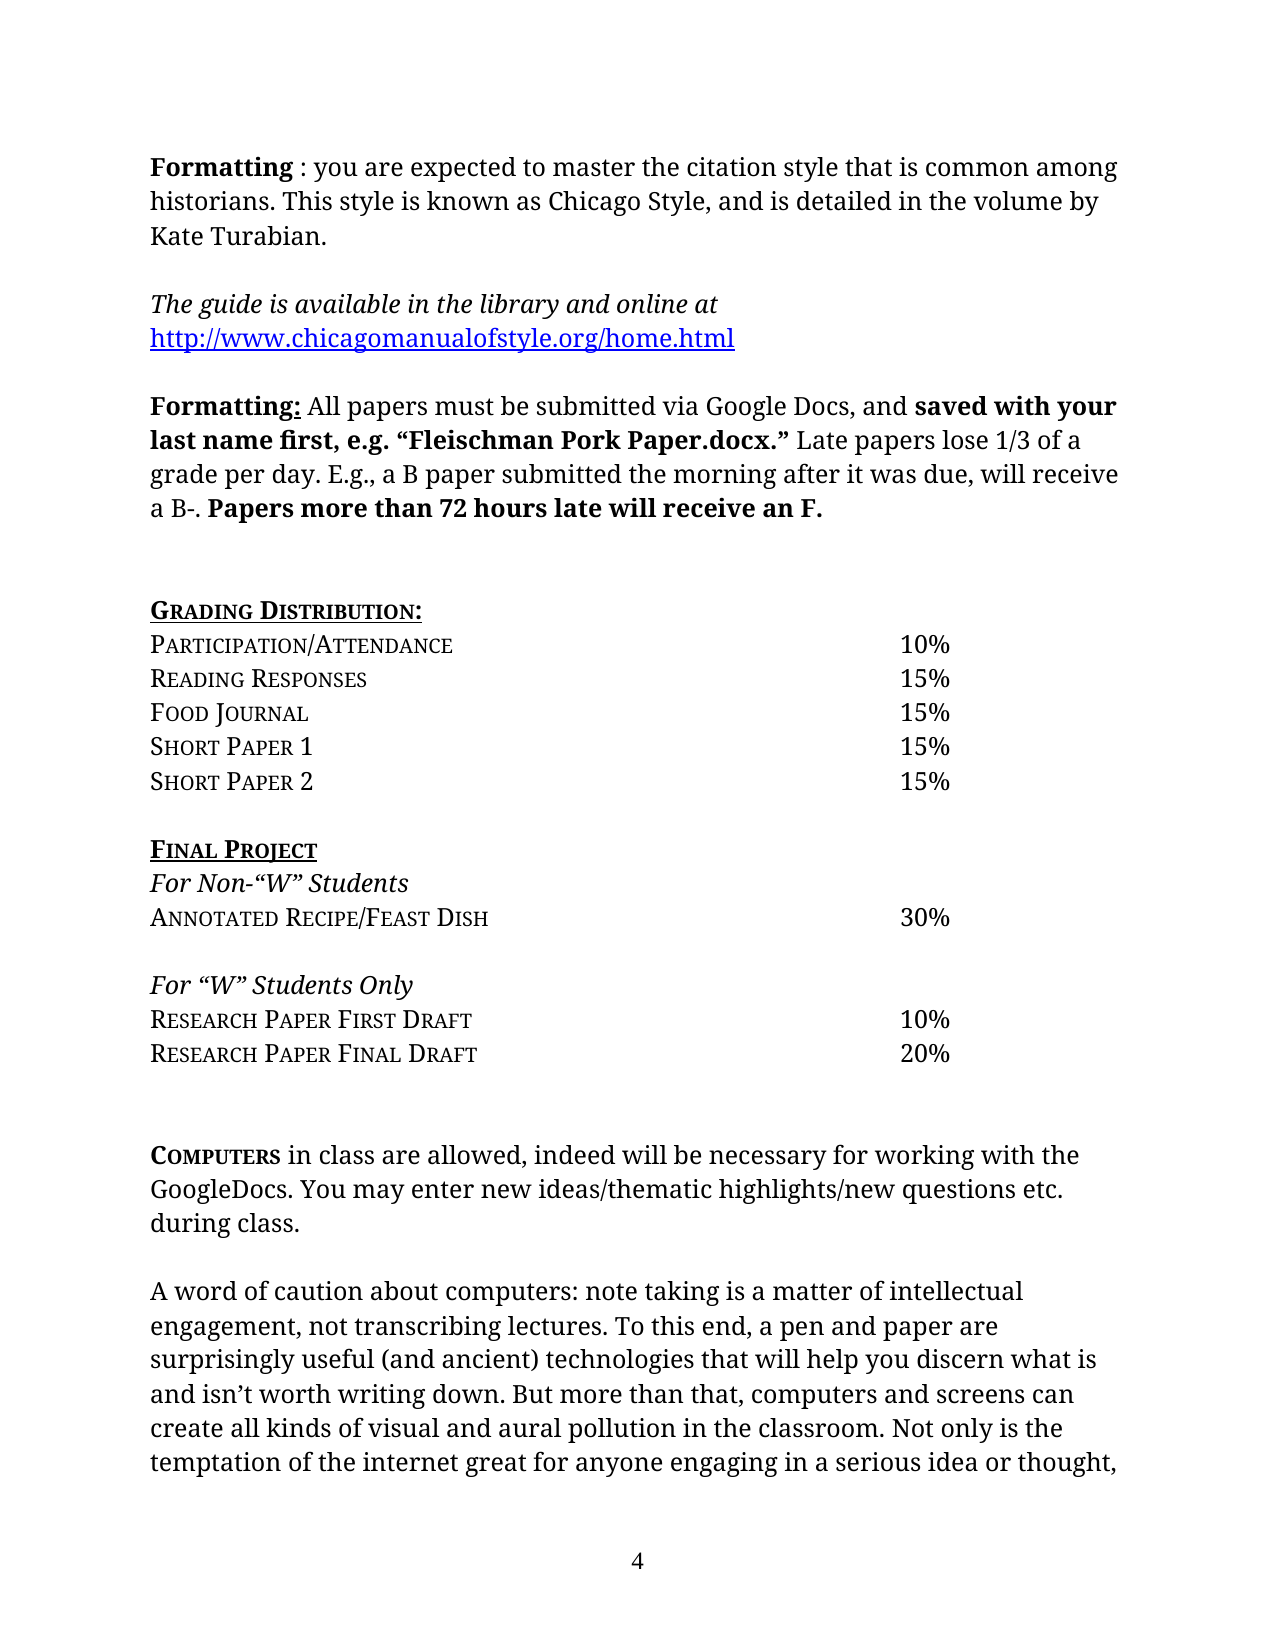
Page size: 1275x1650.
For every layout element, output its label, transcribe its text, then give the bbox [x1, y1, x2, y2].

text Grading Distribution: [150, 559, 1125, 627]
text Research Paper Final Draft 20% [150, 1036, 1125, 1070]
text For “W” Students Only [150, 967, 1125, 1002]
text Short Paper 2 15% [150, 763, 1125, 797]
text Short Paper 1 15% [150, 729, 1125, 763]
text Formatting: All papers must be submitted via Google Docs, and saved with your last name first, e.g. “Fleischman Pork Paper.docx.” Late papers lose 1/3 of a grade per day. E.g., a B paper submitted the morning after it was due, will receive a B-. Papers more than 72 hours late will receive an F. [150, 388, 1125, 525]
text Computers in class are allowed, indeed will be necessary for working with the GoogleDocs. You may enter new ideas/thematic highlights/new questions etc. during class. [150, 1138, 1125, 1240]
text For Non-“W” Students [150, 865, 1125, 899]
text Food Journal 15% [150, 695, 1125, 729]
text Research Paper First Draft 10% [150, 1002, 1125, 1036]
text Annotated Recipe/Feast Dish 30% [150, 899, 1125, 933]
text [150, 1274, 1125, 1478]
text Participation/Attendance 10% [150, 627, 1125, 661]
text Final Project [150, 831, 1125, 865]
text Formatting : you are expected to master the citation style that is common among historians. This style is known as Chicago Style, and is detailed in the volume by Kate Turabian. [150, 150, 1125, 252]
text Reading Responses 15% [150, 661, 1125, 695]
text The guide is available in the library and online at http://www.chicagomanualofstyle.org/home.html [150, 286, 1125, 354]
